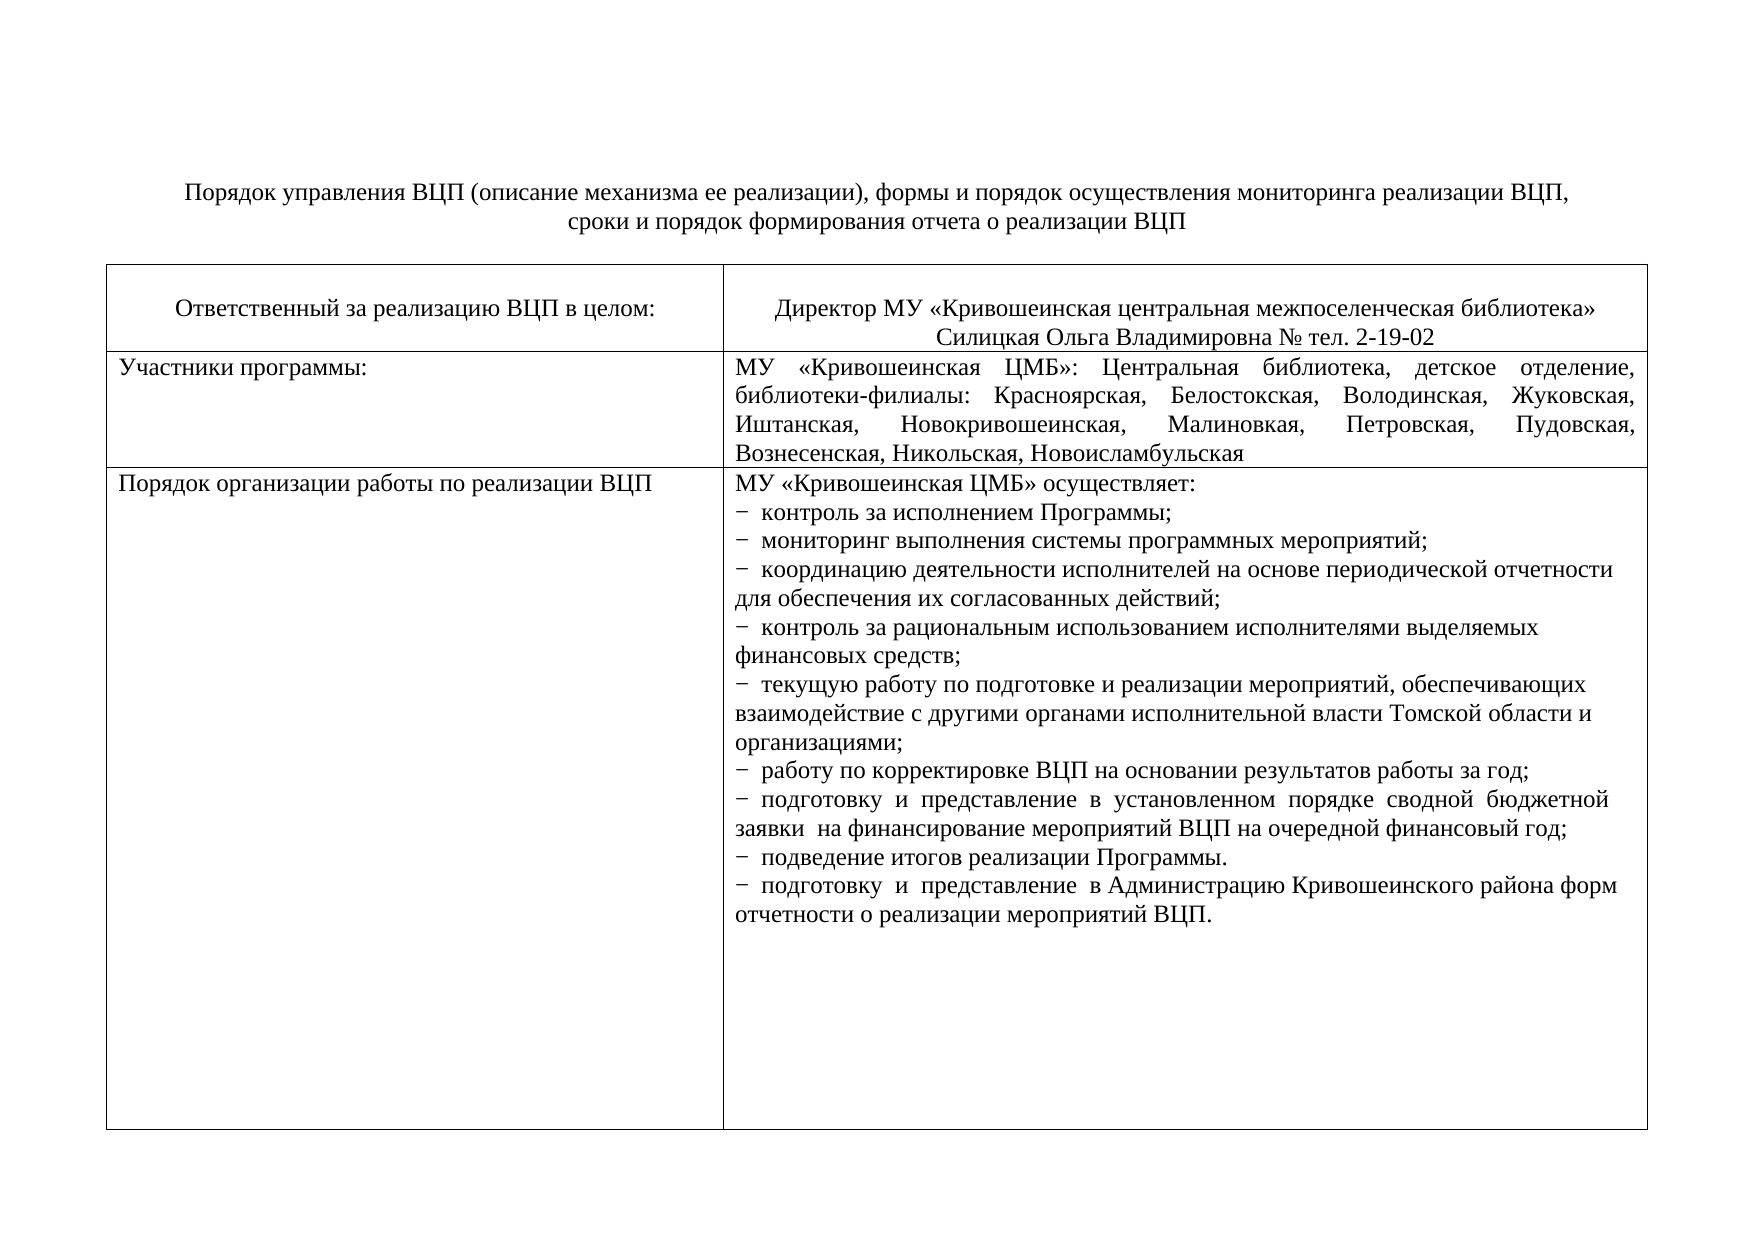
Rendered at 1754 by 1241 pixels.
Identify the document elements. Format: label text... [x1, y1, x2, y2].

table_cell МУ «Кривошеинская ЦМБ»: Центральная библиотека, детское отделение, библиотеки-филиалы: Красноярская, Белостокская, Володинская, Жуковская, Иштанская, Новокривошеинская, Малиновкая, Петровская, Пудовская, Вознесенская, Никольская, Новоисламбульская [724, 352, 1647, 467]
table_cell МУ «Кривошеинская ЦМБ» осуществляет: − контроль за исполнением Программы; − мониторинг выполнения системы программных мероприятий; − координацию деятельности исполнителей на основе периодической отчетности для обеспечения их согласованных действий; − контроль за рациональным использованием исполнителями выделяемых финансовых средств; − текущую работу по подготовке и реализации мероприятий, обеспечивающих взаимодействие с другими органами исполнительной власти Томской области и организациями; − работу по корректировке ВЦП на основании результатов работы за год; − подготовку и представление в установленном порядке сводной бюджетной заявки на финансирование мероприятий ВЦП на очередной финансовый год; − подведение итогов реализации Программы. − подготовку и представление в Администрацию Кривошеинского района форм отчетности о реализации мероприятий ВЦП. [724, 468, 1647, 1129]
table_header Директор МУ «Кривошеинская центральная межпоселенческая библиотека» Силицкая Ольга Владимировна № тел. 2-19-02 [724, 265, 1647, 351]
table_cell Участники программы: [107, 352, 723, 467]
table_header Ответственный за реализацию ВЦП в целом: [107, 265, 723, 351]
table_cell Порядок организации работы по реализации ВЦП [107, 468, 723, 1129]
text Порядок управления ВЦП (описание механизма ее реализации), формы и порядок осуществления мониторинга реализации ВЦП, [118, 177, 1636, 206]
text сроки и порядок формирования отчета о реализации ВЦП [118, 206, 1636, 235]
